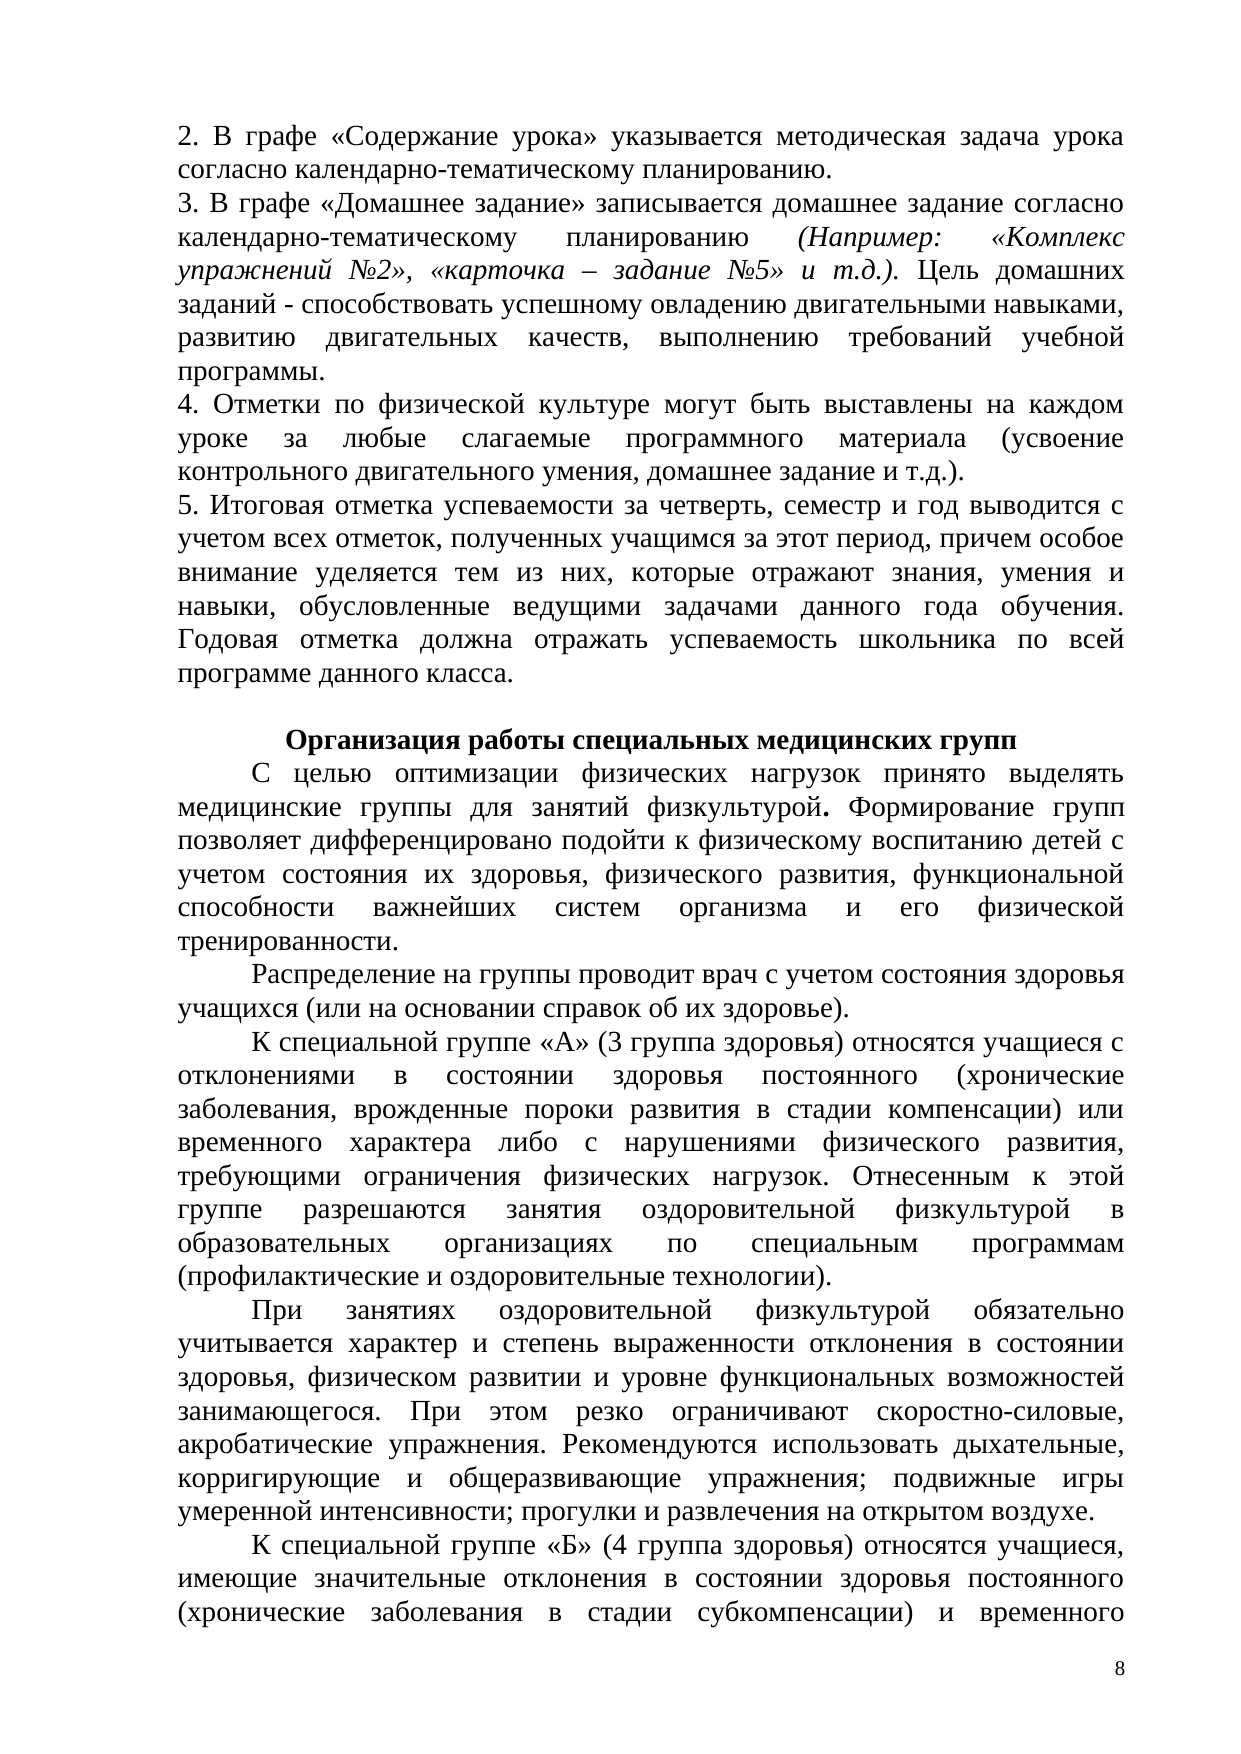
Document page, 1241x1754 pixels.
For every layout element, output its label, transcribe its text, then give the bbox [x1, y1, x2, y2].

text При занятиях оздоровительной физкультурой обязательно учитывается характер и степень выраженности отклонения в состоянии здоровья, физическом развитии и уровне функциональных возможностей занимающегося. При этом резко ограничивают скоростно-силовые, акробатические упражнения. Рекомендуются использовать дыхательные, корригирующие и общеразвивающие упражнения; подвижные игры умеренной интенсивности; прогулки и развлечения на открытом воздухе. [177, 1292, 1125, 1527]
text С целью оптимизации физических нагрузок принято выделять медицинские группы для занятий физкультурой. Формирование групп позволяет дифференцировано подойти к физическому воспитанию детей с учетом состояния их здоровья, физического развития, функциональной способности важнейших систем организма и его физической тренированности. [177, 755, 1125, 957]
text 3. В графе «Домашнее задание» записывается домашнее задание согласно календарно-тематическому планированию (Например: «Комплекс упражнений №2», «карточка – задание №5» и т.д.). Цель домашних заданий - способствовать успешному овладению двигательными навыками, развитию двигательных качеств, выполнению требований учебной программы. [177, 185, 1125, 386]
text 2. В графе «Содержание урока» указывается методическая задача урока согласно календарно-тематическому планированию. [177, 118, 1125, 185]
text 5. Итоговая отметка успеваемости за четверть, семестр и год выводится с учетом всех отметок, полученных учащимся за этот период, причем особое внимание уделяется тем из них, которые отражают знания, умения и навыки, обусловленные ведущими задачами данного года обучения. Годовая отметка должна отражать успеваемость школьника по всей программе данного класса. [177, 487, 1125, 688]
text Распределение на группы проводит врач с учетом состояния здоровья учащихся (или на основании справок об их здоровье). [177, 957, 1125, 1024]
text Организация работы специальных медицинских групп [177, 722, 1125, 755]
text К специальной группе «А» (3 группа здоровья) относятся учащиеся с отклонениями в состоянии здоровья постоянного (хронические заболевания, врожденные пороки развития в стадии компенсации) или временного характера либо с нарушениями физического развития, требующими ограничения физических нагрузок. Отнесенным к этой группе разрешаются занятия оздоровительной физкультурой в образовательных организациях по специальным программам (профилактические и оздоровительные технологии). [177, 1024, 1125, 1292]
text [177, 1527, 1125, 1627]
text 4. Отметки по физической культуре могут быть выставлены на каждом уроке за любые слагаемые программного материала (усвоение контрольного двигательного умения, домашнее задание и т.д.). [177, 386, 1125, 487]
